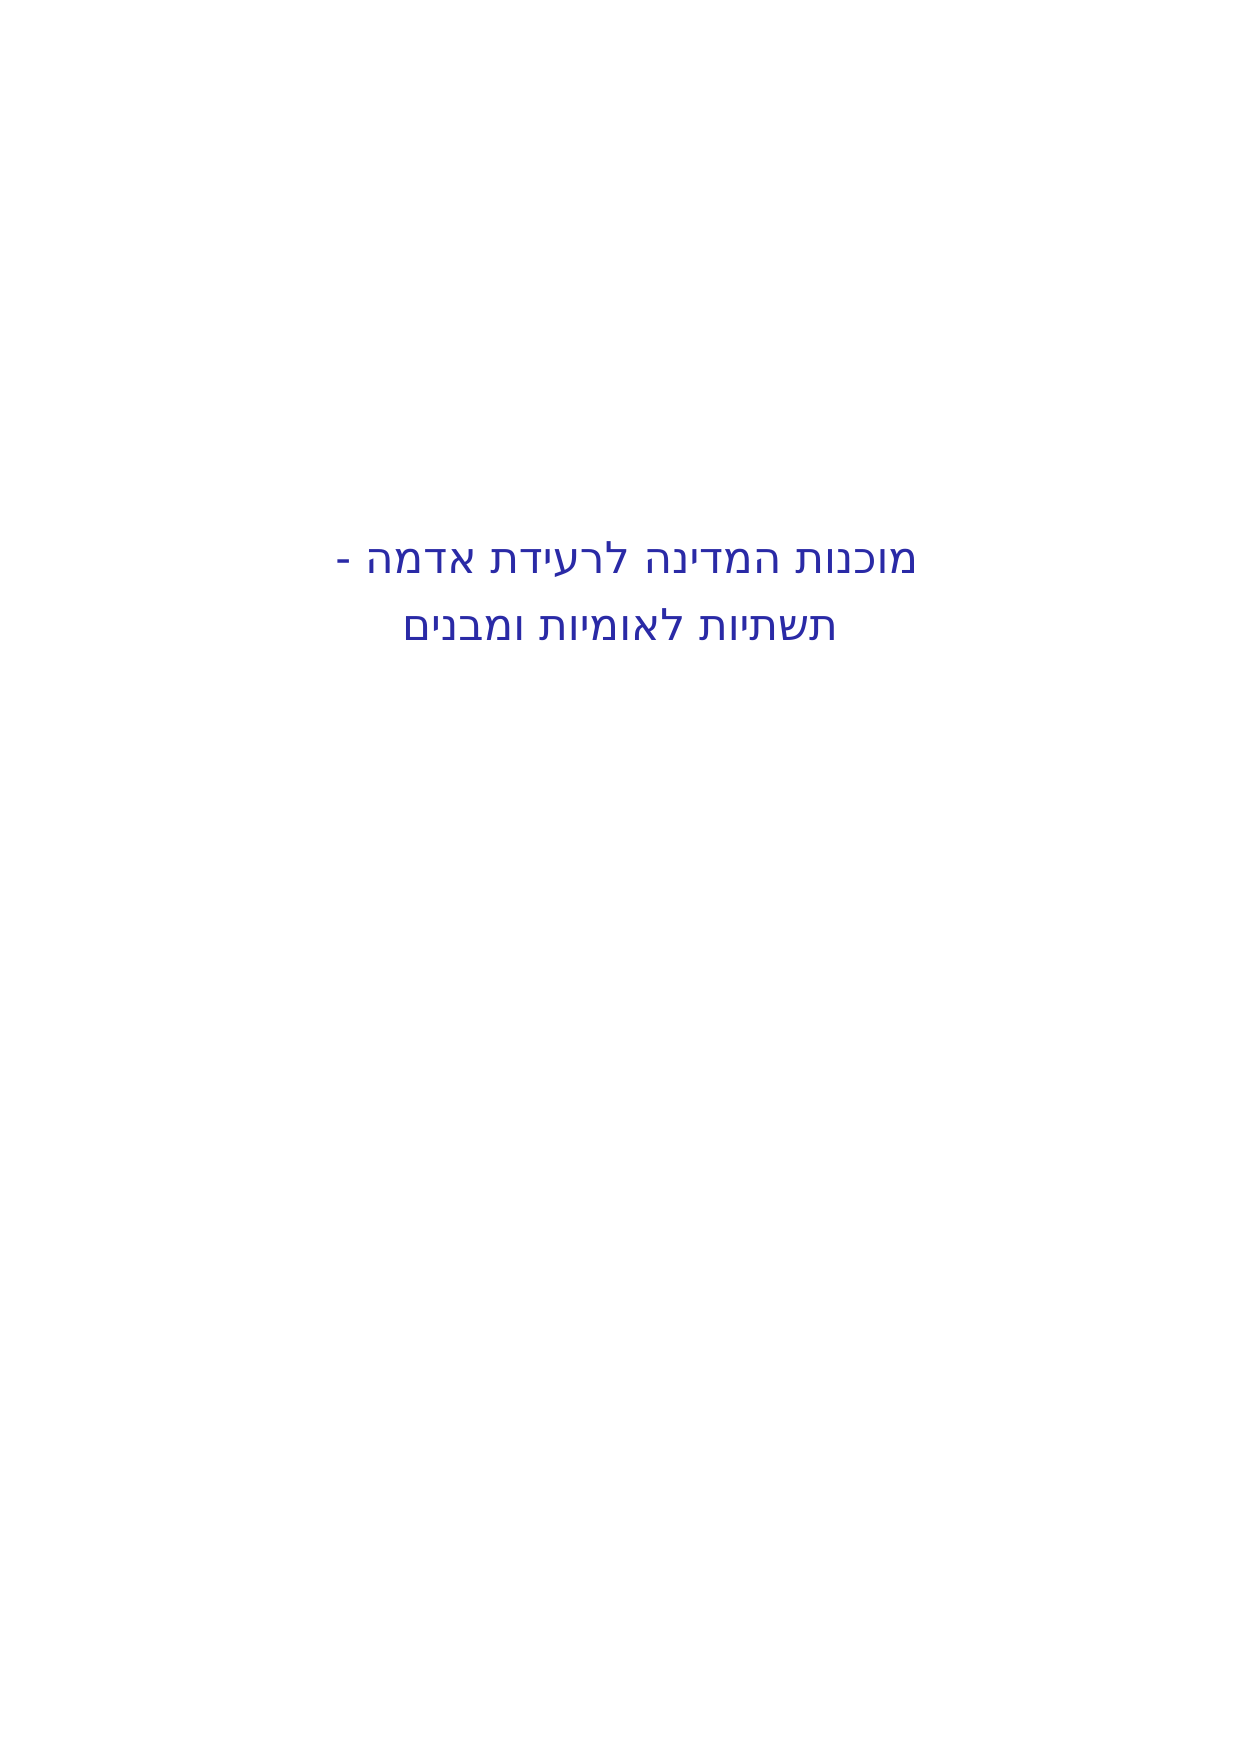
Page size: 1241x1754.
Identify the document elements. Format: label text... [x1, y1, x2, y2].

text מוכנות המדינה לרעידת אדמה - תשתיות לאומיות ומבנים [177, 533, 1063, 650]
